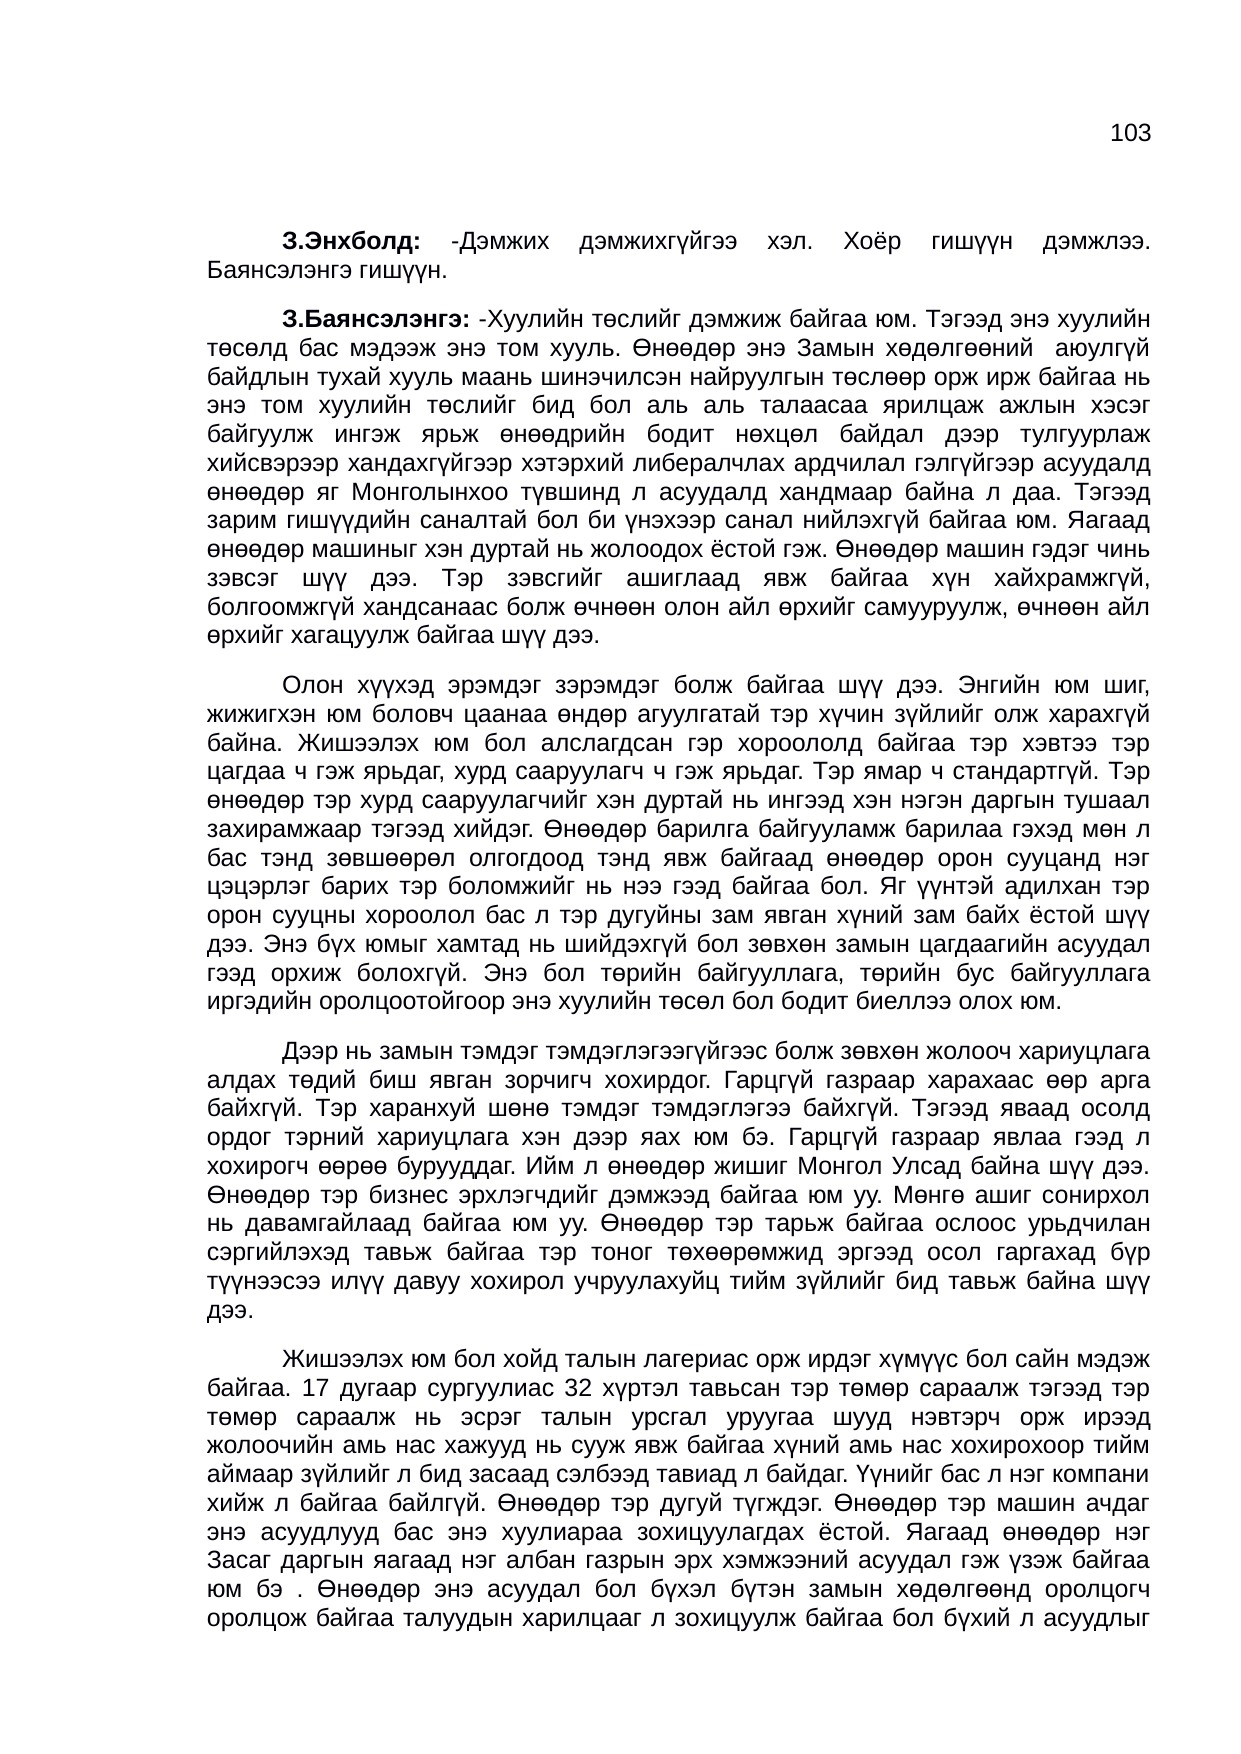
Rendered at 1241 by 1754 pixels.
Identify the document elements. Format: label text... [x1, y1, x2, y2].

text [207, 1344, 1152, 1632]
text З.Баянсэлэнгэ: -Хуулийн төслийг дэмжиж байгаа юм. Тэгээд энэ хуулийн төсөлд бас мэдээж энэ том хууль. Өнөөдөр энэ Замын хөдөлгөөний аюулгүй байдлын тухай хууль маань шинэчилсэн найруулгын төслөөр орж ирж байгаа нь энэ том хуулийн төслийг бид бол аль аль талаасаа ярилцаж ажлын хэсэг байгуулж ингэж ярьж өнөөдрийн бодит нөхцөл байдал дээр тулгуурлаж хийсвэрээр хандахгүйгээр хэтэрхий либералчлах ардчилал гэлгүйгээр асуудалд өнөөдөр яг Монголынхоо түвшинд л асуудалд хандмаар байна л даа. Тэгээд зарим гишүүдийн саналтай бол би үнэхээр санал нийлэхгүй байгаа юм. Яагаад өнөөдөр машиныг хэн дуртай нь жолоодох ёстой гэж. Өнөөдөр машин гэдэг чинь зэвсэг шүү дээ. Тэр зэвсгийг ашиглаад явж байгаа хүн хайхрамжгүй, болгоомжгүй хандсанаас болж өчнөөн олон айл өрхийг самууруулж, өчнөөн айл өрхийг хагацуулж байгаа шүү дээ. [207, 304, 1152, 649]
text Дээр нь замын тэмдэг тэмдэглэгээгүйгээс болж зөвхөн жолооч хариуцлага алдах төдий биш явган зорчигч хохирдог. Гарцгүй газраар харахаас өөр арга байхгүй. Тэр харанхуй шөнө тэмдэг тэмдэглэгээ байхгүй. Тэгээд яваад осолд ордог тэрний хариуцлага хэн дээр яах юм бэ. Гарцгүй газраар явлаа гээд л хохирогч өөрөө бурууддаг. Ийм л өнөөдөр жишиг Монгол Улсад байна шүү дээ. Өнөөдөр тэр бизнес эрхлэгчдийг дэмжээд байгаа юм уу. Мөнгө ашиг сонирхол нь давамгайлаад байгаа юм уу. Өнөөдөр тэр тарьж байгаа ослоос урьдчилан сэргийлэхэд тавьж байгаа тэр тоног төхөөрөмжид эргээд осол гаргахад бүр түүнээсээ илүү давуу хохирол учруулахуйц тийм зүйлийг бид тавьж байна шүү дээ. [207, 1036, 1152, 1323]
text Олон хүүхэд эрэмдэг зэрэмдэг болж байгаа шүү дээ. Энгийн юм шиг, жижигхэн юм боловч цаанаа өндөр агуулгатай тэр хүчин зүйлийг олж харахгүй байна. Жишээлэх юм бол алслагдсан гэр хороололд байгаа тэр хэвтээ тэр цагдаа ч гэж ярьдаг, хурд сааруулагч ч гэж ярьдаг. Тэр ямар ч стандартгүй. Тэр өнөөдөр тэр хурд сааруулагчийг хэн дуртай нь ингээд хэн нэгэн даргын тушаал захирамжаар тэгээд хийдэг. Өнөөдөр барилга байгууламж барилаа гэхэд мөн л бас тэнд зөвшөөрөл олгогдоод тэнд явж байгаад өнөөдөр орон сууцанд нэг цэцэрлэг барих тэр боломжийг нь нээ гээд байгаа бол. Яг үүнтэй адилхан тэр орон сууцны хороолол бас л тэр дугуйны зам явган хүний зам байх ёстой шүү дээ. Энэ бүх юмыг хамтад нь шийдэхгүй бол зөвхөн замын цагдаагийн асуудал гээд орхиж болохгүй. Энэ бол төрийн байгууллага, төрийн бус байгууллага иргэдийн оролцоотойгоор энэ хуулийн төсөл бол бодит биеллээ олох юм. [207, 670, 1152, 1015]
text З.Энхболд: -Дэмжих дэмжихгүйгээ хэл. Хоёр гишүүн дэмжлээ. Баянсэлэнгэ гишүүн. [207, 226, 1152, 283]
